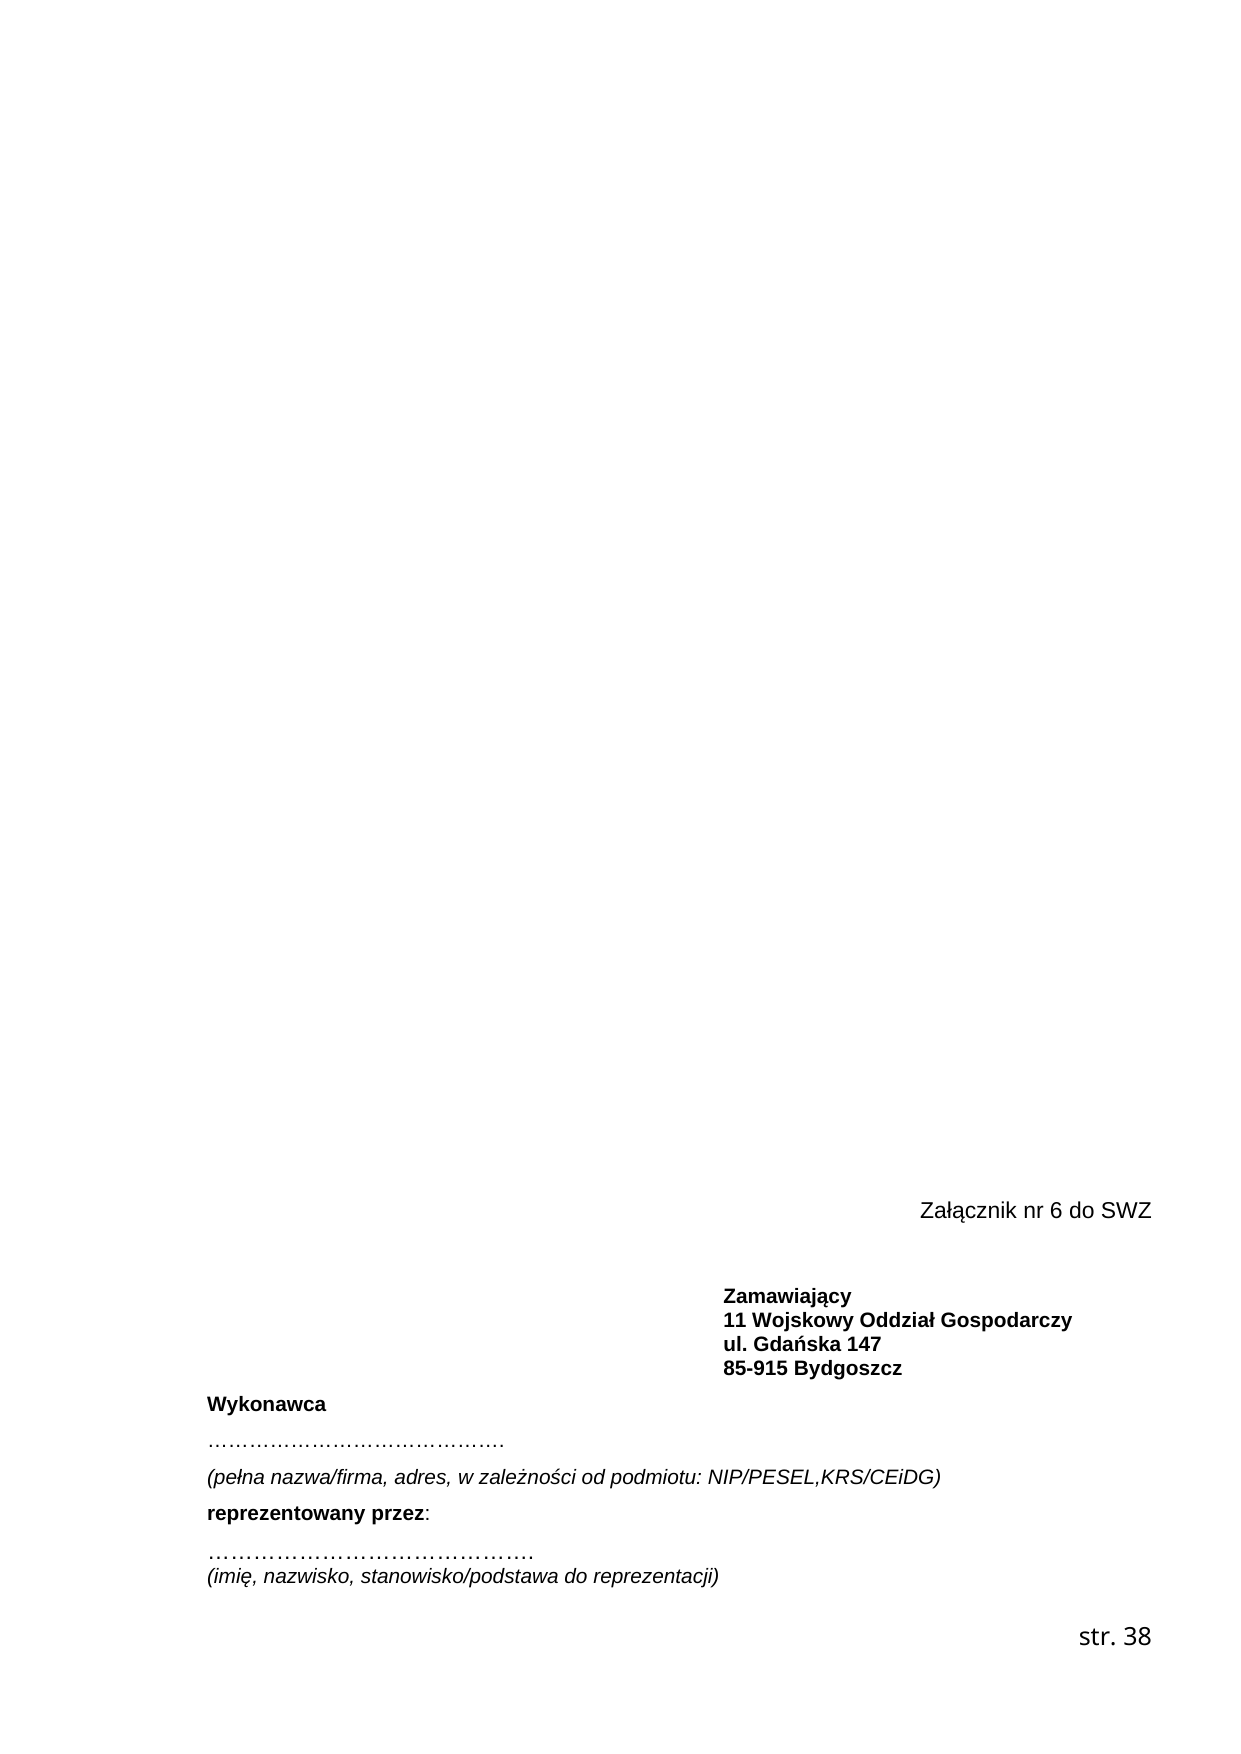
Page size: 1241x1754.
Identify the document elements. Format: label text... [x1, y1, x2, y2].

text 85-915 Bydgoszcz [723, 1355, 1152, 1379]
text Wykonawca [207, 1392, 1152, 1416]
text reprezentowany przez: [207, 1501, 1152, 1525]
text ……………………………………. (imię, nazwisko, stanowisko/podstawa do reprezentacji) [207, 1538, 1152, 1588]
text ul. Gdańska 147 [723, 1331, 1152, 1355]
text 11 Wojskowy Oddział Gospodarczy [723, 1307, 1152, 1331]
text (pełna nazwa/firma, adres, w zależności od podmiotu: NIP/PESEL,KRS/CEiDG) [207, 1465, 1152, 1489]
text Zamawiający [723, 1283, 1152, 1307]
text Załącznik nr 6 do SWZ [207, 1197, 1152, 1223]
text ……………………………………. [207, 1428, 1152, 1452]
